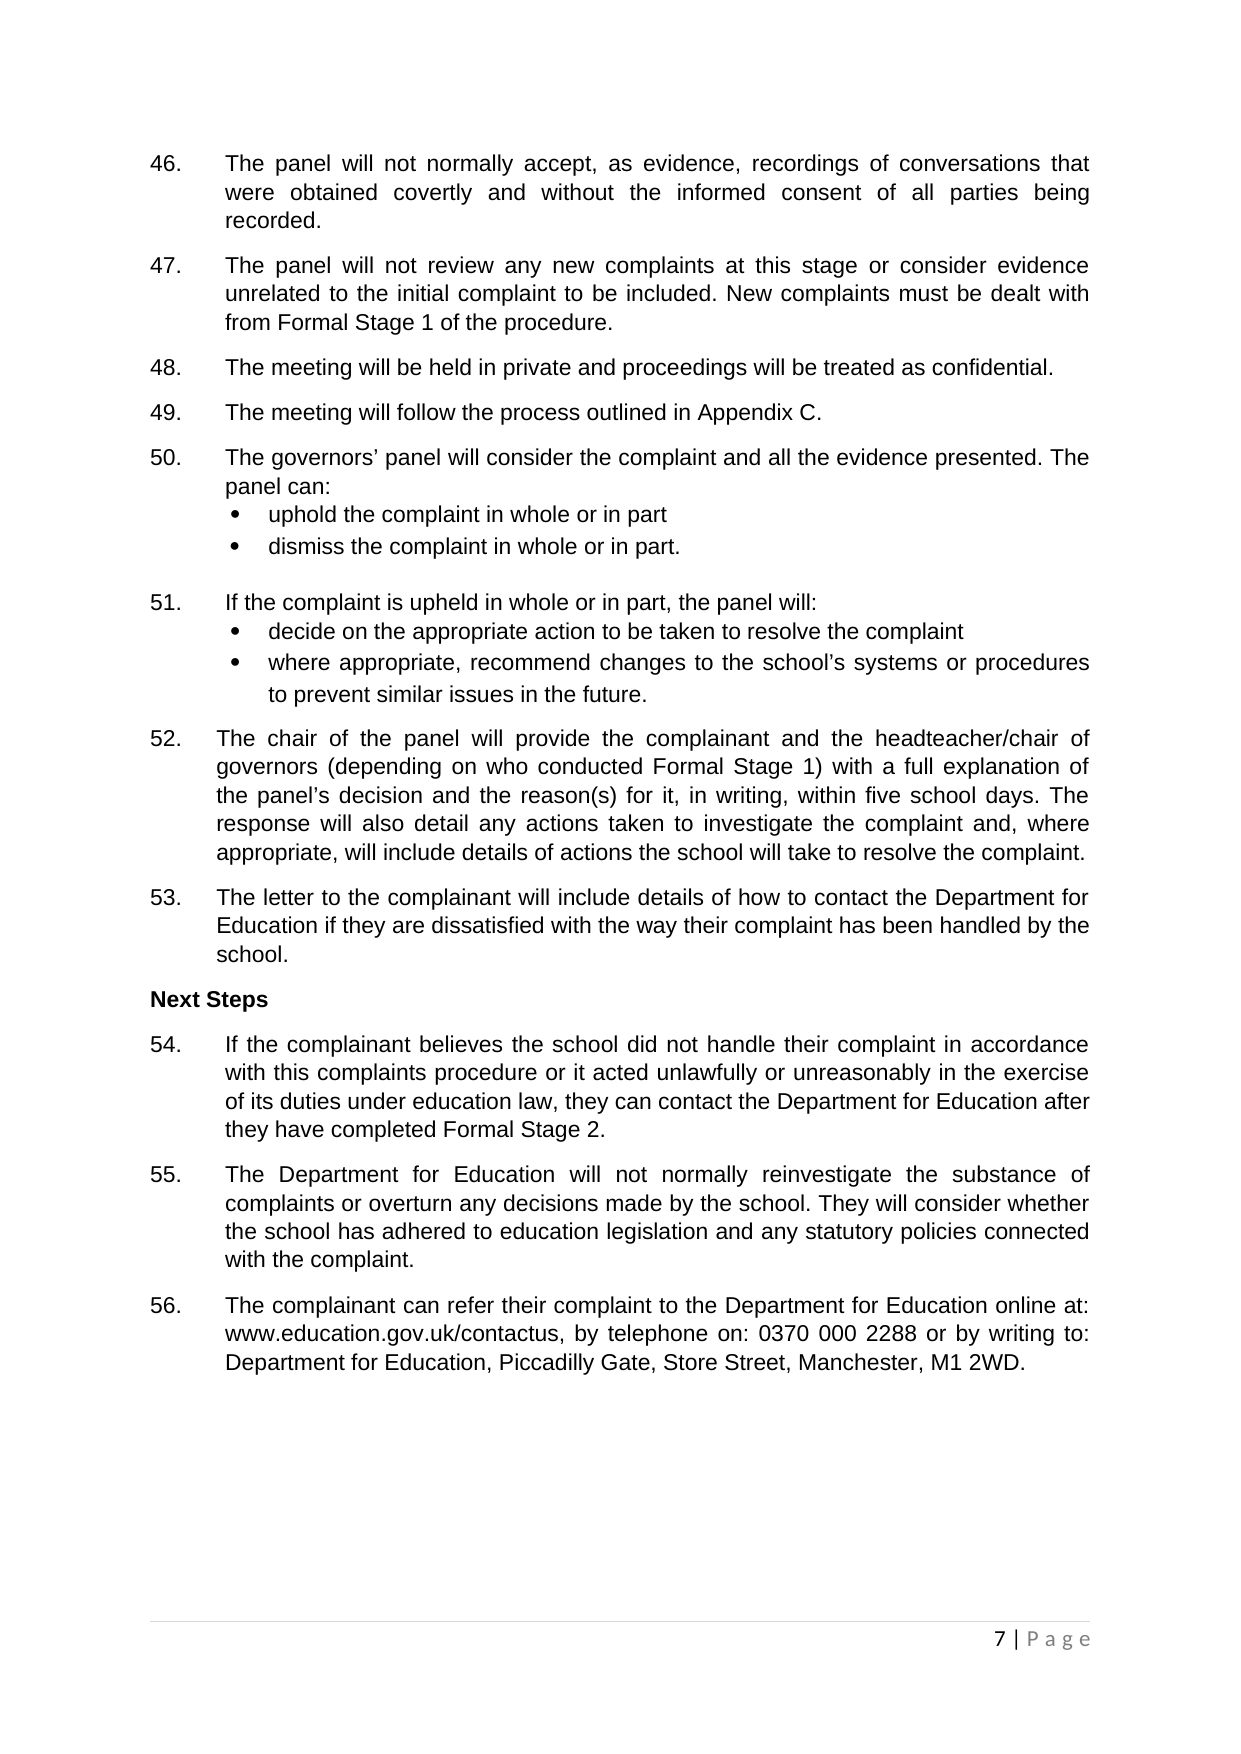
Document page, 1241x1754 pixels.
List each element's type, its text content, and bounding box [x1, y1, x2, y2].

text 53. The letter to the complainant will include details of how to contact the Department for Education if they are dissatisfied with the way their complaint has been handled by the school. [150, 884, 1090, 967]
text Next Steps [150, 986, 1090, 1012]
list where appropriate, recommend changes to the school’s systems or procedures to prevent similar issues in the future. [231, 649, 1090, 707]
text 47. The panel will not review any new complaints at this stage or consider evidence unrelated to the initial complaint to be included. New complaints must be dealt with from Formal Stage 1 of the procedure. [150, 252, 1090, 335]
list dismiss the complaint in whole or in part. [231, 533, 1090, 559]
list uphold the complaint in whole or in part [231, 501, 1090, 527]
text 50. The governors’ panel will consider the complaint and all the evidence presented. The panel can: [150, 444, 1090, 499]
text 46. The panel will not normally accept, as evidence, recordings of conversations that were obtained covertly and without the informed consent of all parties being recorded. [150, 150, 1090, 233]
text 55. The Department for Education will not normally reinvestigate the substance of complaints or overturn any decisions made by the school. They will consider whether the school has adhered to education legislation and any statutory policies connected with the complaint. [150, 1161, 1090, 1273]
text 56. The complainant can refer their complaint to the Department for Education online at: www.education.gov.uk/contactus, by telephone on: 0370 000 2288 or by writing to: Department for Education, Piccadilly Gate, Store Street, Manchester, M1 2WD. [150, 1292, 1090, 1375]
text 48. The meeting will be held in private and proceedings will be treated as confidential. [150, 354, 1090, 380]
text 51. If the complaint is upheld in whole or in part, the panel will: [150, 589, 1090, 616]
text 52. The chair of the panel will provide the complainant and the headteacher/chair of governors (depending on who conducted Formal Stage 1) with a full explanation of the panel’s decision and the reason(s) for it, in writing, within five school days. The response will also detail any actions taken to investigate the complaint and, where appropriate, will include details of actions the school will take to resolve the complaint. [150, 725, 1090, 865]
text 54. If the complainant believes the school did not handle their complaint in accordance with this complaints procedure or it acted unlawfully or unreasonably in the exercise of its duties under education law, they can contact the Department for Education after they have completed Formal Stage 2. [150, 1031, 1090, 1142]
list decide on the appropriate action to be taken to resolve the complaint [231, 618, 1090, 644]
text 49. The meeting will follow the process outlined in Appendix C. [150, 399, 1090, 425]
